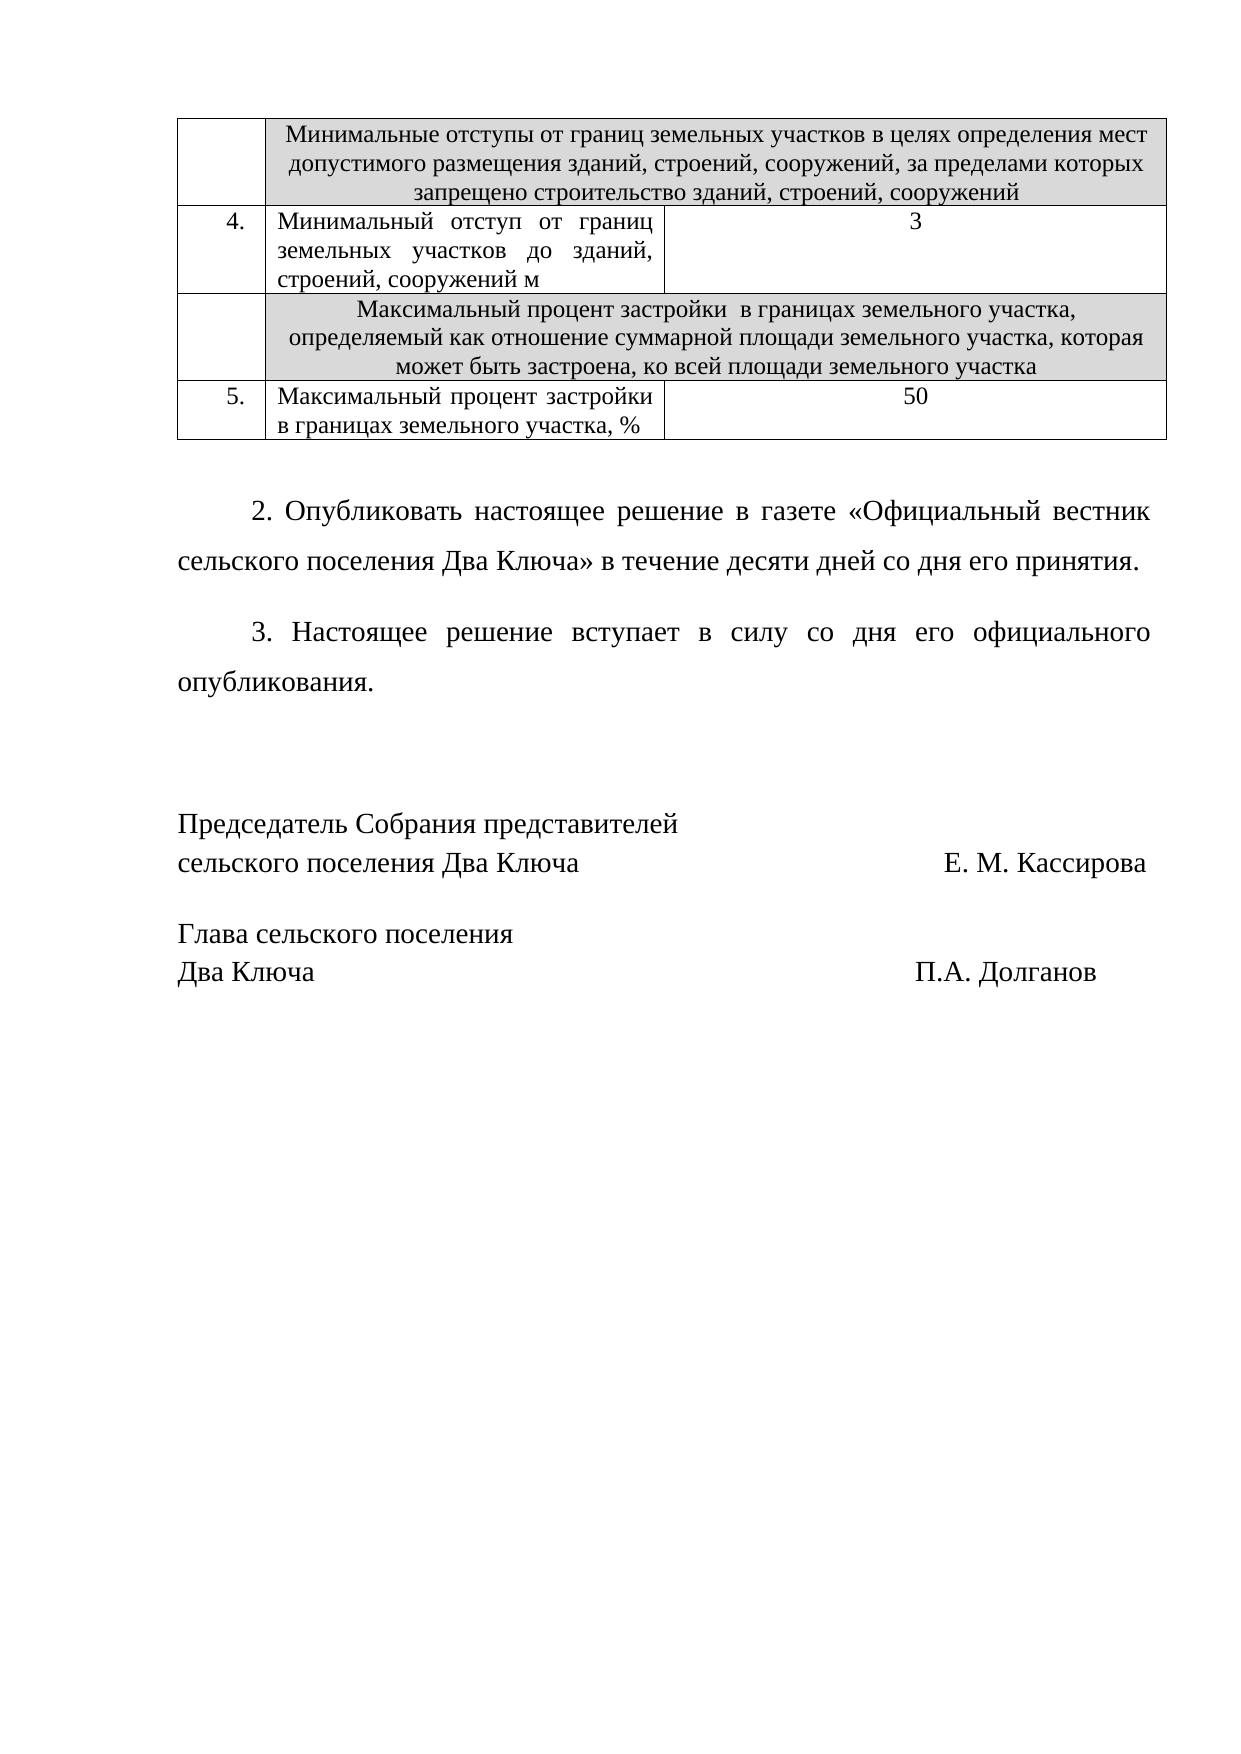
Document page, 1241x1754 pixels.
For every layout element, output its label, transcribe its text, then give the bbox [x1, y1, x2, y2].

table_cell [178, 119, 265, 205]
table_cell [178, 381, 265, 438]
text 2. Опубликовать настоящее решение в газете «Официальный вестник сельского поселения Два Ключа» в течение десяти дней со дня его принятия. [177, 493, 1152, 576]
text 3. Настоящее решение вступает в силу со дня его официального опубликования. [177, 614, 1152, 698]
table_cell Максимальный процент застройки в границах земельного участка, % [266, 381, 664, 438]
table_cell 3 [665, 206, 1166, 293]
table_cell Максимальный процент застройки в границах земельного участка, определяемый как отношение суммарной площади земельного участка, которая может быть застроена, ко всей площади земельного участка [266, 294, 1166, 380]
table_cell Минимальный отступ от границ земельных участков до зданий, строений, сооружений м [266, 206, 664, 293]
table_cell 50 [665, 381, 1166, 438]
table_cell [178, 294, 265, 380]
text Председатель Собрания представителей [177, 807, 1152, 840]
table_cell Минимальные отступы от границ земельных участков в целях определения мест допустимого размещения зданий, строений, сооружений, за пределами которых запрещено строительство зданий, строений, сооружений [266, 119, 1166, 205]
text сельского поселения Два Ключа Е. М. Кассирова [177, 845, 1152, 879]
table_cell [178, 206, 265, 293]
text Глава сельского поселения [177, 916, 1152, 949]
text Два Ключа П.А. Долганов [177, 954, 1152, 988]
